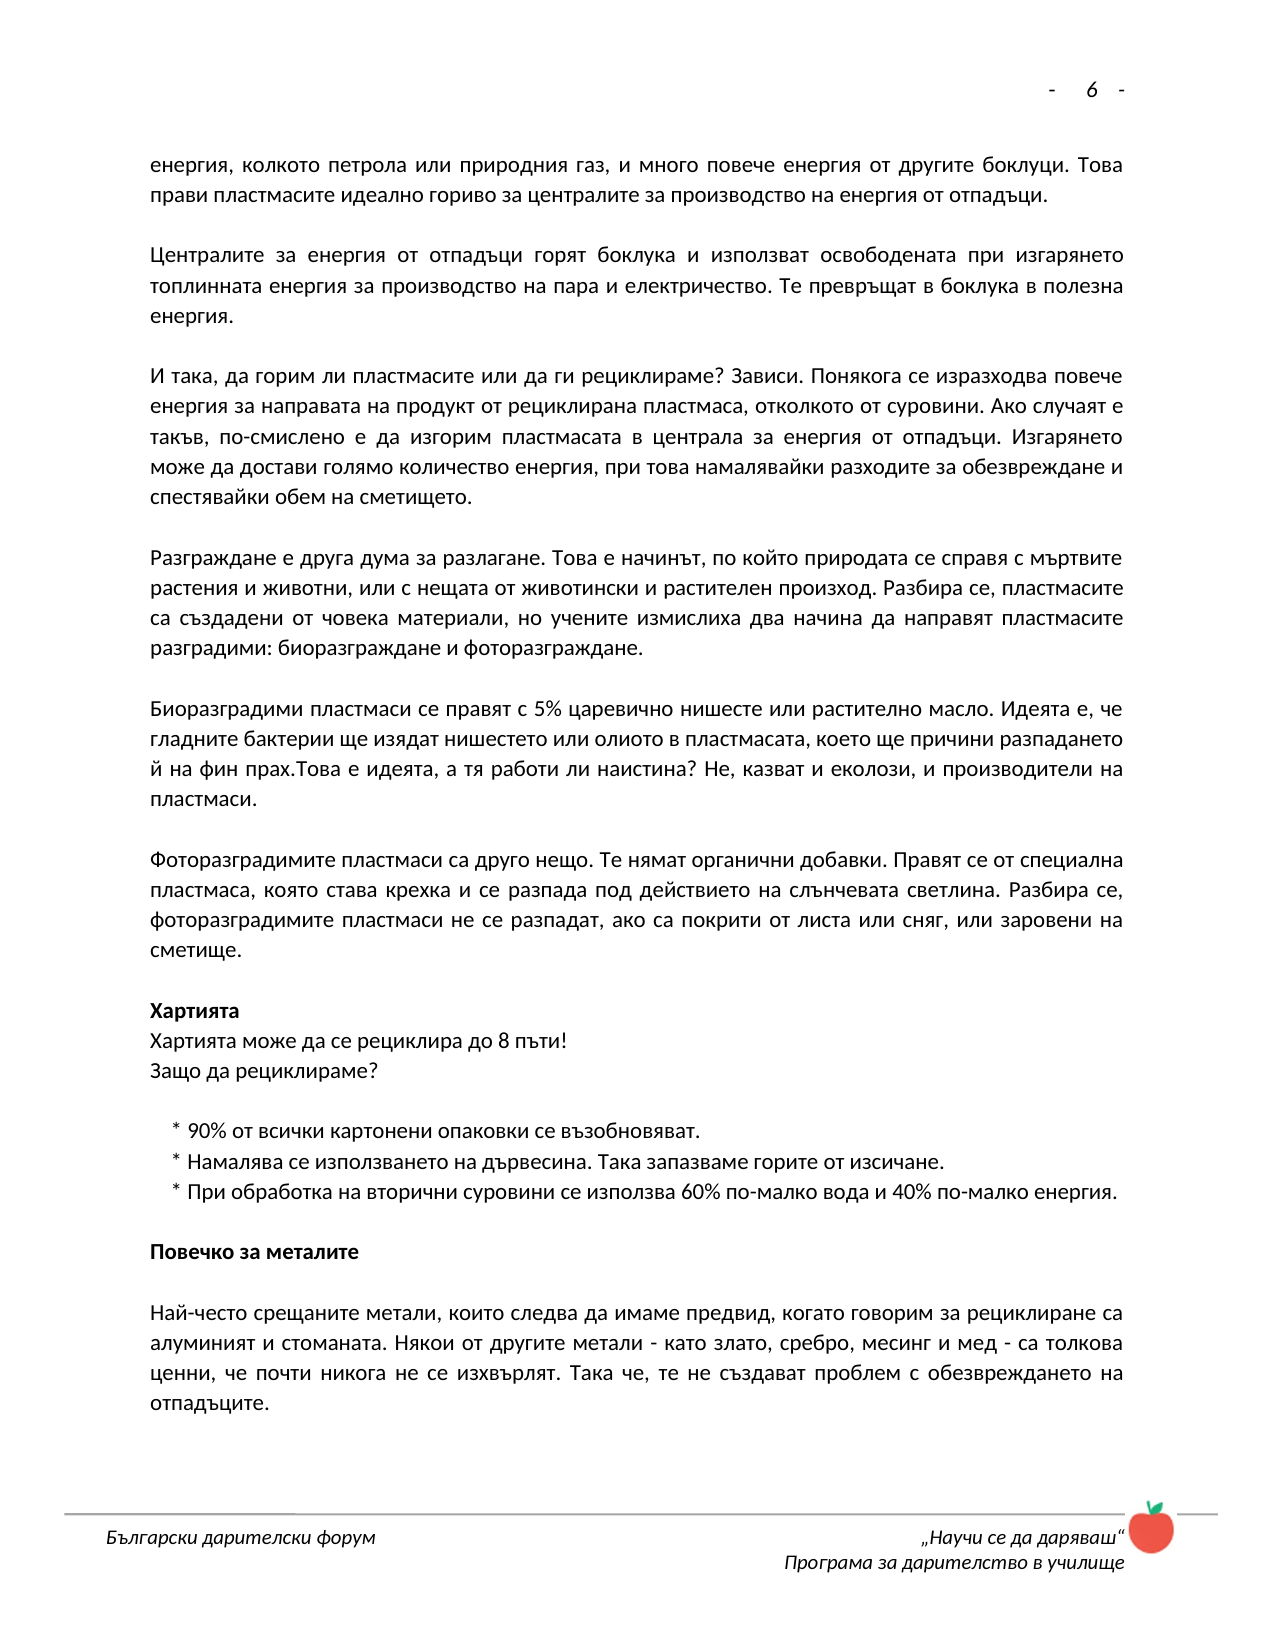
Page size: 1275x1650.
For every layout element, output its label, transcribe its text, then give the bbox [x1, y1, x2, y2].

text * 90% от всички картонени опаковки се възобновяват. [150, 1117, 1125, 1145]
text Централите за енергия от отпадъци горят боклука и използват освободената при изгарянето топлинната енергия за производство на пара и електричество. Те превръщат в боклука в полезна енергия. [150, 241, 1125, 329]
text Повечко за металите [150, 1237, 1125, 1266]
text Фоторазградимите пластмаси са друго нещо. Те нямат органични добавки. Правят се от специална пластмаса, която става крехка и се разпада под действието на слънчевата светлина. Разбира се, фоторазградимите пластмаси не се разпадат, ако са покрити от листа или сняг, или заровени на сметище. [150, 845, 1125, 963]
text Биоразградими пластмаси се правят с 5% царевично нишесте или растително масло. Идеята е, че гладните бактерии ще изядат нишестето или олиото в пластмасата, което ще причини разпадането й на фин прах.Това е идеята, а тя работи ли наистина? Не, казват и еколози, и производители на пластмаси. [150, 694, 1125, 812]
text * Намалява се използването на дървесина. Така запазваме горите от изсичане. [150, 1147, 1125, 1175]
text Защо да рециклираме? [150, 1056, 1125, 1084]
text И така, да горим ли пластмасите или да ги рециклираме? Зависи. Понякога се изразходва повече енергия за направата на продукт от рециклирана пластмаса, отколкото от суровини. Ако случаят е такъв, по-смислено е да изгорим пластмасата в централа за енергия от отпадъци. Изгарянето може да достави голямо количество енергия, при това намалявайки разходите за обезвреждане и спестявайки обем на сметището. [150, 361, 1125, 510]
text Разграждане е друга дума за разлагане. Това е начинът, по който природата се справя с мъртвите растения и животни, или с нещата от животински и растителен произход. Разбира се, пластмасите са създадени от човека материали, но учените измислиха два начина да направят пластмасите разградими: биоразграждане и фоторазграждане. [150, 543, 1125, 661]
picture [1125, 1498, 1177, 1557]
text Хартията [150, 996, 1125, 1024]
text * При обработка на вторични суровини се използва 60% по-малко вода и 40% по-малко енергия. [150, 1177, 1125, 1205]
text Хартията може да се рециклира до 8 пъти! [150, 1026, 1125, 1054]
text Най-често срещаните метали, които следва да имаме предвид, когато говорим за рециклиране са алуминият и стоманата. Някои от другите метали - като злато, сребро, месинг и мед - са толкова ценни, че почти никога не се изхвърлят. Така че, те не създават проблем с обезвреждането на отпадъците. [150, 1298, 1125, 1417]
